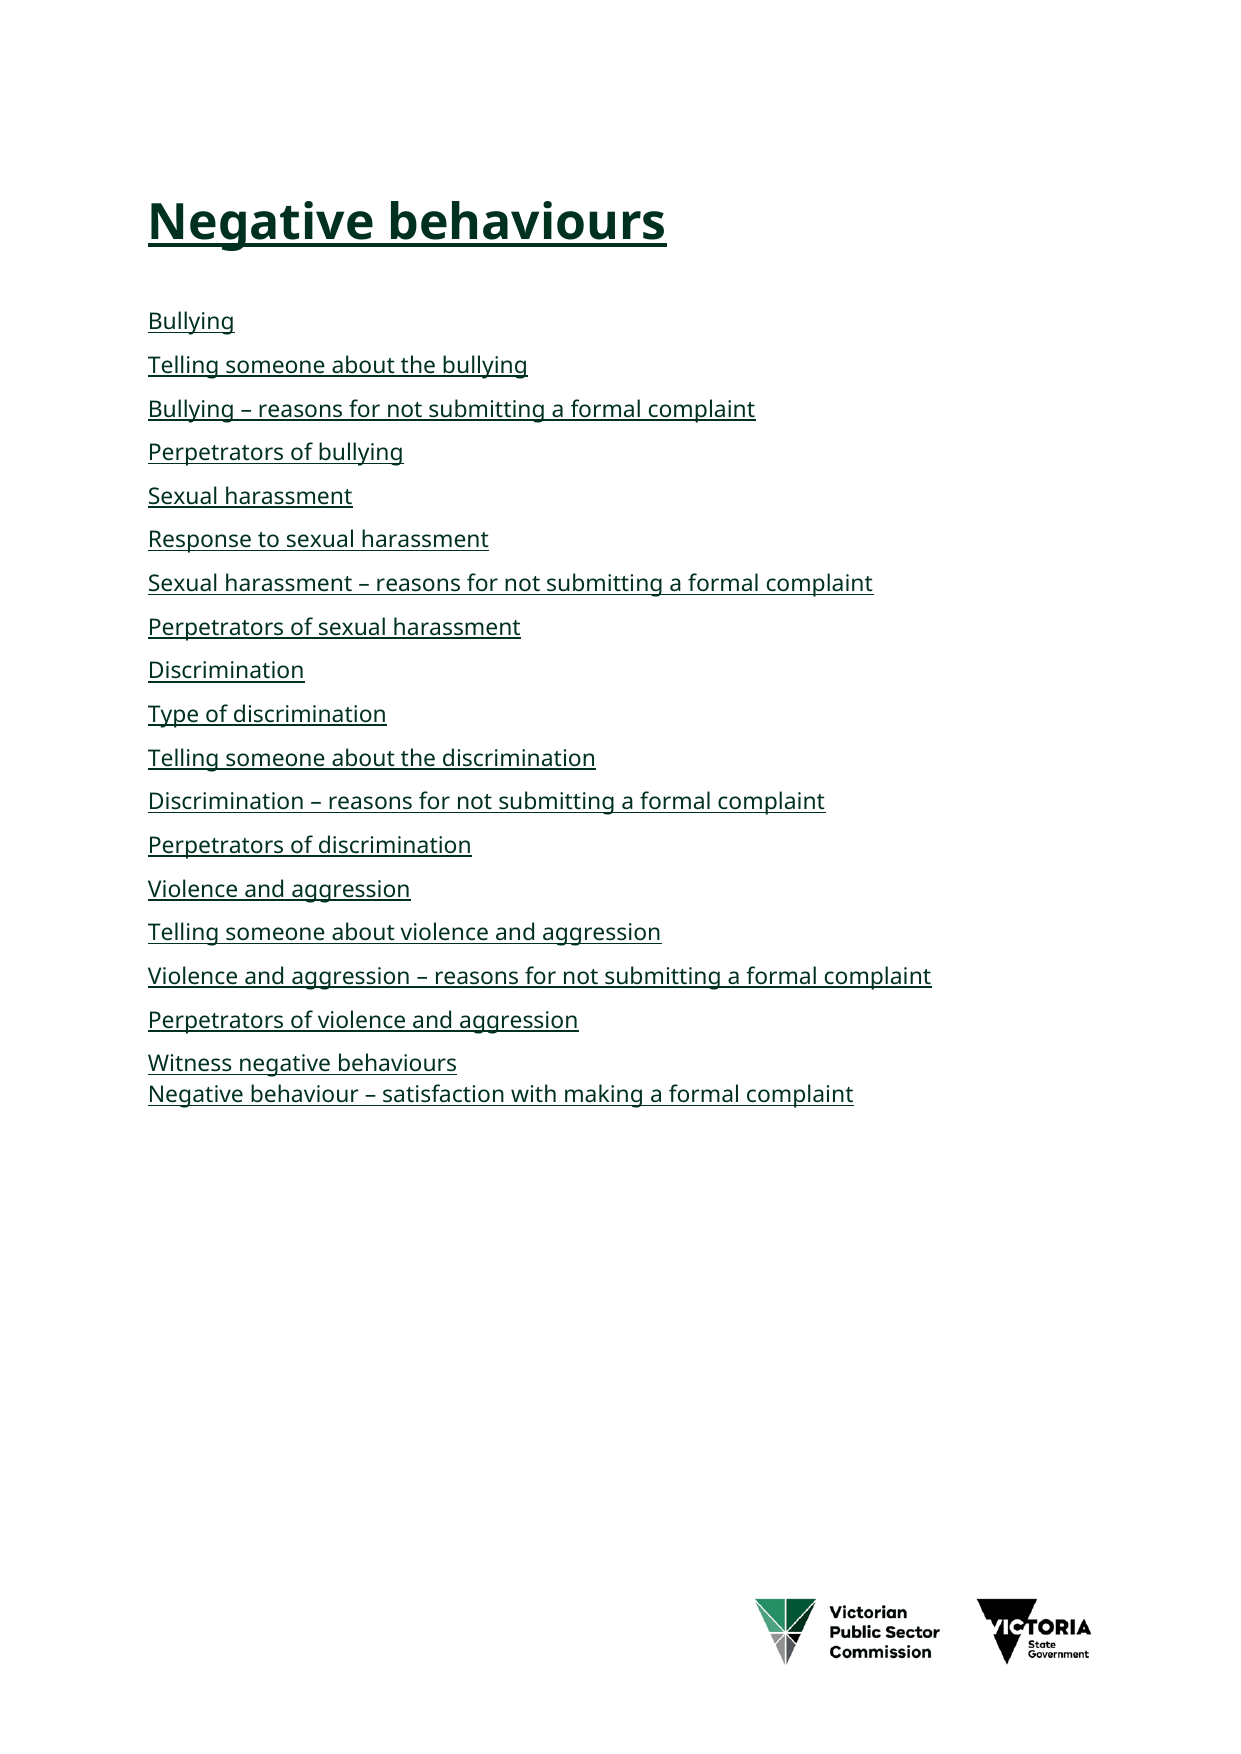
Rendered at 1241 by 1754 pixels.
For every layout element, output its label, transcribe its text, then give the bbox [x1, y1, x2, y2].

text Discrimination [148, 654, 1092, 686]
text Bullying – reasons for not submitting a formal complaint [148, 392, 1092, 424]
text Witness negative behaviours [148, 1047, 1092, 1078]
text Violence and aggression [148, 873, 1092, 904]
text Sexual harassment [148, 480, 1092, 511]
text Sexual harassment – reasons for not submitting a formal complaint [148, 567, 1092, 598]
picture [754, 1598, 1093, 1666]
text Perpetrators of bullying [148, 436, 1092, 467]
text Perpetrators of violence and aggression [148, 1003, 1092, 1035]
text Discrimination – reasons for not submitting a formal complaint [148, 785, 1092, 817]
text Negative behaviour – satisfaction with making a formal complaint [148, 1078, 1092, 1110]
text Perpetrators of discrimination [148, 829, 1092, 860]
text Bullying [148, 305, 1092, 336]
text Violence and aggression – reasons for not submitting a formal complaint [148, 960, 1092, 991]
text Response to sexual harassment [148, 523, 1092, 555]
text Perpetrators of sexual harassment [148, 611, 1092, 642]
text Telling someone about the bullying [148, 349, 1092, 380]
text Telling someone about the discrimination [148, 742, 1092, 773]
text Type of discrimination [148, 698, 1092, 729]
subtitle Negative behaviours [148, 186, 1092, 254]
text Telling someone about violence and aggression [148, 916, 1092, 947]
